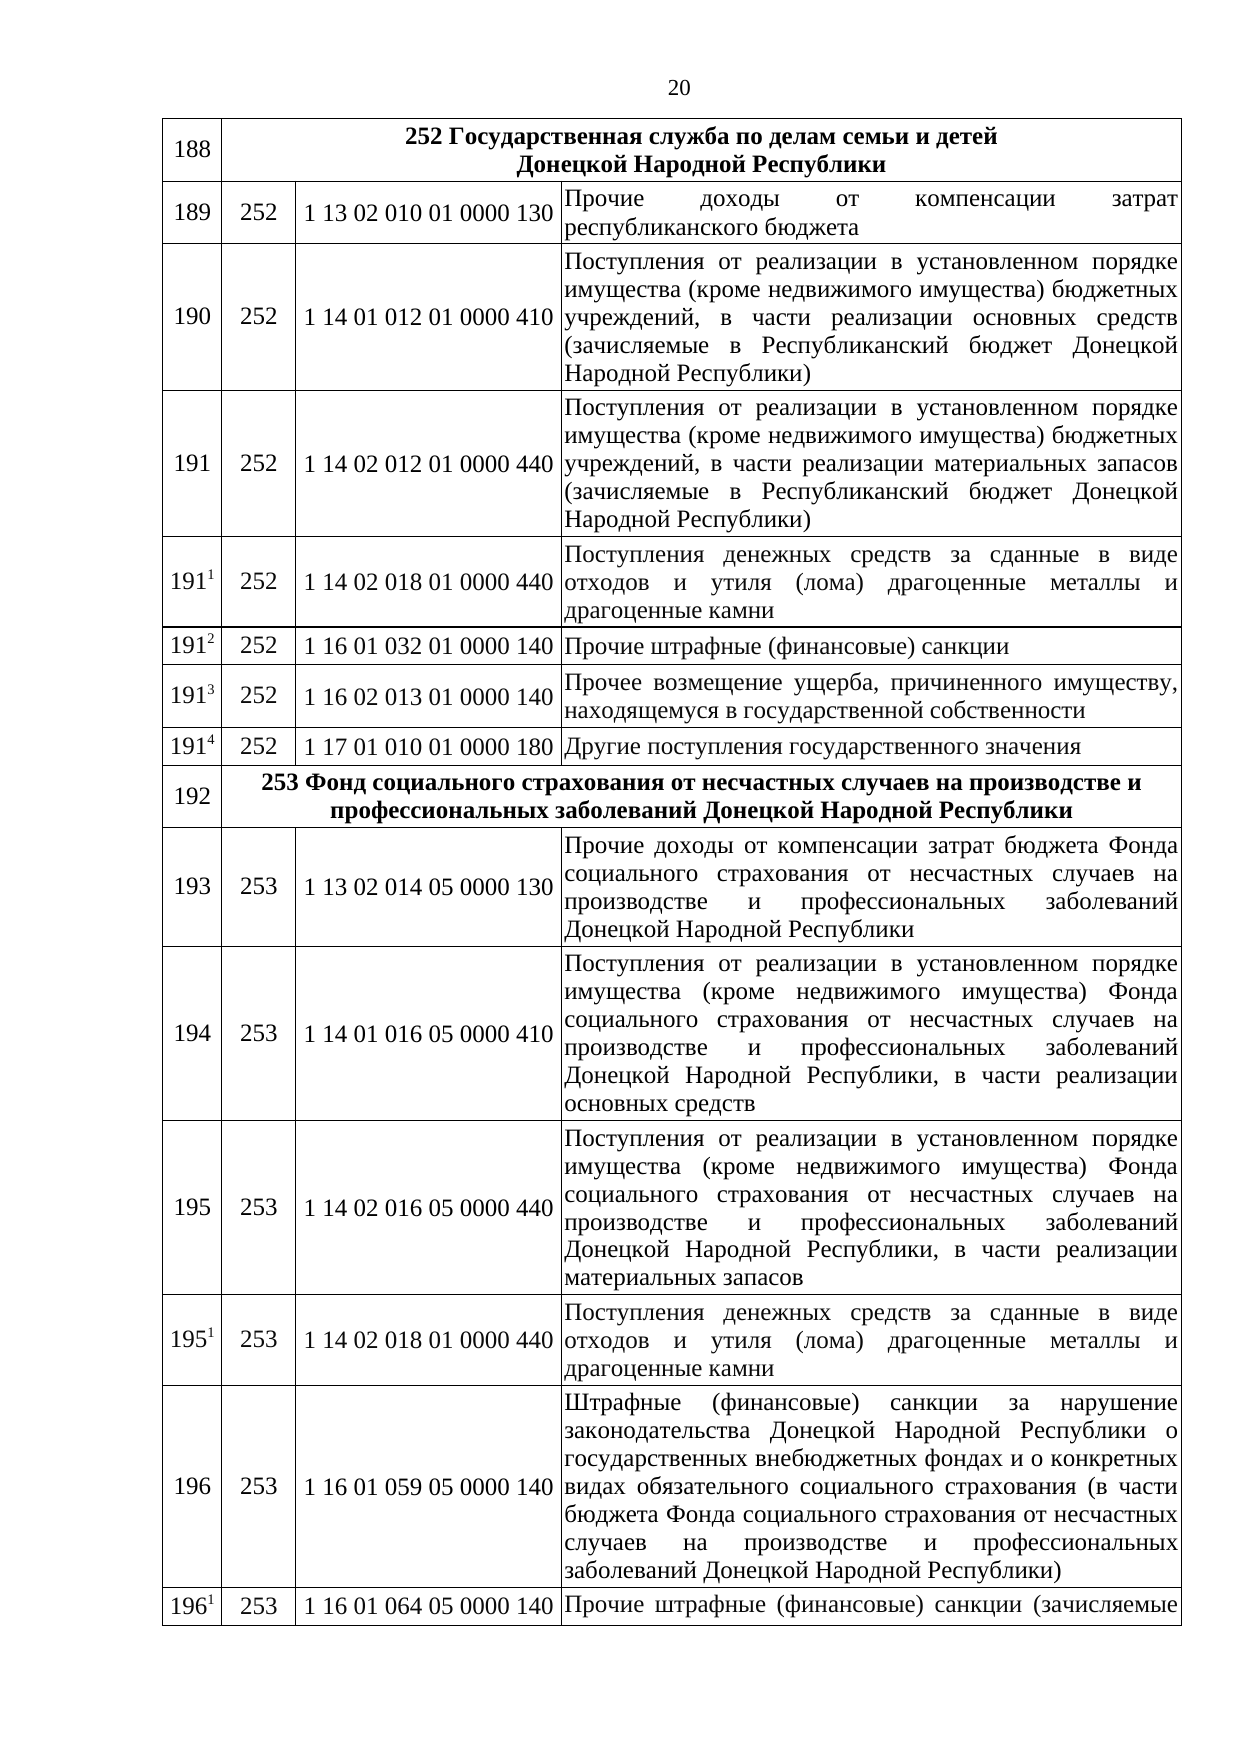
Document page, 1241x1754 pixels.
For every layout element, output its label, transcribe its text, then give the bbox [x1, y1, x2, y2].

table_cell 1 14 02 018 01 0000 440 [296, 537, 561, 626]
table_cell 252 [222, 628, 295, 664]
table_cell Поступления от реализации в установленном порядке имущества (кроме недвижимого имущества) Фонда социального страхования от несчастных случаев на производстве и профессиональных заболеваний Донецкой Народной Республики, в части реализации основных средств [562, 947, 1181, 1120]
table_cell 252 Государственная служба по делам семьи и детей Донецкой Народной Республики [222, 119, 1181, 181]
table_cell 1914 [163, 728, 221, 764]
table_cell 1 14 01 016 05 0000 410 [296, 947, 561, 1120]
table_cell Штрафные (финансовые) санкции за нарушение законодательства Донецкой Народной Республики о государственных внебюджетных фондах и о конкретных видах обязательного социального страхования (в части бюджета Фонда социального страхования от несчастных случаев на производстве и профессиональных заболеваний Донецкой Народной Республики) [562, 1386, 1181, 1587]
table_cell Поступления денежных средств за сданные в виде отходов и утиля (лома) драгоценные металлы и драгоценные камни [562, 1295, 1181, 1384]
table_cell 1 13 02 014 05 0000 130 [296, 828, 561, 946]
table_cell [562, 1588, 1181, 1624]
table_cell Прочие доходы от компенсации затрат республиканского бюджета [562, 182, 1181, 243]
table_cell 1911 [163, 537, 221, 626]
table_cell Поступления от реализации в установленном порядке имущества (кроме недвижимого имущества) Фонда социального страхования от несчастных случаев на производстве и профессиональных заболеваний Донецкой Народной Республики, в части реализации материальных запасов [562, 1121, 1181, 1294]
table_cell 1 14 02 012 01 0000 440 [296, 391, 561, 536]
table_cell 188 [163, 119, 221, 181]
table_cell 253 [222, 1295, 295, 1384]
table_cell 195 [163, 1121, 221, 1294]
table_cell 253 [222, 1588, 295, 1624]
table_cell 1961 [163, 1588, 221, 1624]
table_cell 190 [163, 244, 221, 389]
table_cell Поступления от реализации в установленном порядке имущества (кроме недвижимого имущества) бюджетных учреждений, в части реализации материальных запасов (зачисляемые в Республиканский бюджет Донецкой Народной Республики) [562, 391, 1181, 536]
table_cell Прочие доходы от компенсации затрат бюджета Фонда социального страхования от несчастных случаев на производстве и профессиональных заболеваний Донецкой Народной Республики [562, 828, 1181, 946]
table_cell 193 [163, 828, 221, 946]
table_cell 253 Фонд социального страхования от несчастных случаев на производстве и профессиональных заболеваний Донецкой Народной Республики [222, 766, 1181, 827]
table_cell 1913 [163, 665, 221, 727]
table_cell 253 [222, 1386, 295, 1587]
table_cell Другие поступления государственного значения [562, 728, 1181, 764]
table_cell 1 17 01 010 01 0000 180 [296, 728, 561, 764]
table_cell 1 16 01 059 05 0000 140 [296, 1386, 561, 1587]
table_cell 252 [222, 728, 295, 764]
table_cell 252 [222, 182, 295, 243]
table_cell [296, 1588, 561, 1624]
table_cell 1 14 01 012 01 0000 410 [296, 244, 561, 389]
table_cell 253 [222, 1121, 295, 1294]
table_cell 1 14 02 018 01 0000 440 [296, 1295, 561, 1384]
table_cell 192 [163, 766, 221, 827]
table_cell 194 [163, 947, 221, 1120]
table_cell 191 [163, 391, 221, 536]
table_cell 196 [163, 1386, 221, 1587]
table_cell 1 14 02 016 05 0000 440 [296, 1121, 561, 1294]
table_cell 252 [222, 537, 295, 626]
table_cell Поступления денежных средств за сданные в виде отходов и утиля (лома) драгоценные металлы и драгоценные камни [562, 537, 1181, 626]
table_cell Прочее возмещение ущерба, причиненного имуществу, находящемуся в государственной собственности [562, 665, 1181, 727]
table_cell 253 [222, 947, 295, 1120]
table_cell 189 [163, 182, 221, 243]
table_cell 1 16 02 013 01 0000 140 [296, 665, 561, 727]
table_cell 1 13 02 010 01 0000 130 [296, 182, 561, 243]
table_cell 1951 [163, 1295, 221, 1384]
table_cell 1 16 01 032 01 0000 140 [296, 628, 561, 664]
table_cell 1912 [163, 628, 221, 664]
table_cell 252 [222, 391, 295, 536]
table_cell 253 [222, 828, 295, 946]
table_cell 252 [222, 665, 295, 727]
table_cell Прочие штрафные (финансовые) санкции [562, 628, 1181, 664]
table_cell 252 [222, 244, 295, 389]
table_cell Поступления от реализации в установленном порядке имущества (кроме недвижимого имущества) бюджетных учреждений, в части реализации основных средств (зачисляемые в Республиканский бюджет Донецкой Народной Республики) [562, 244, 1181, 389]
